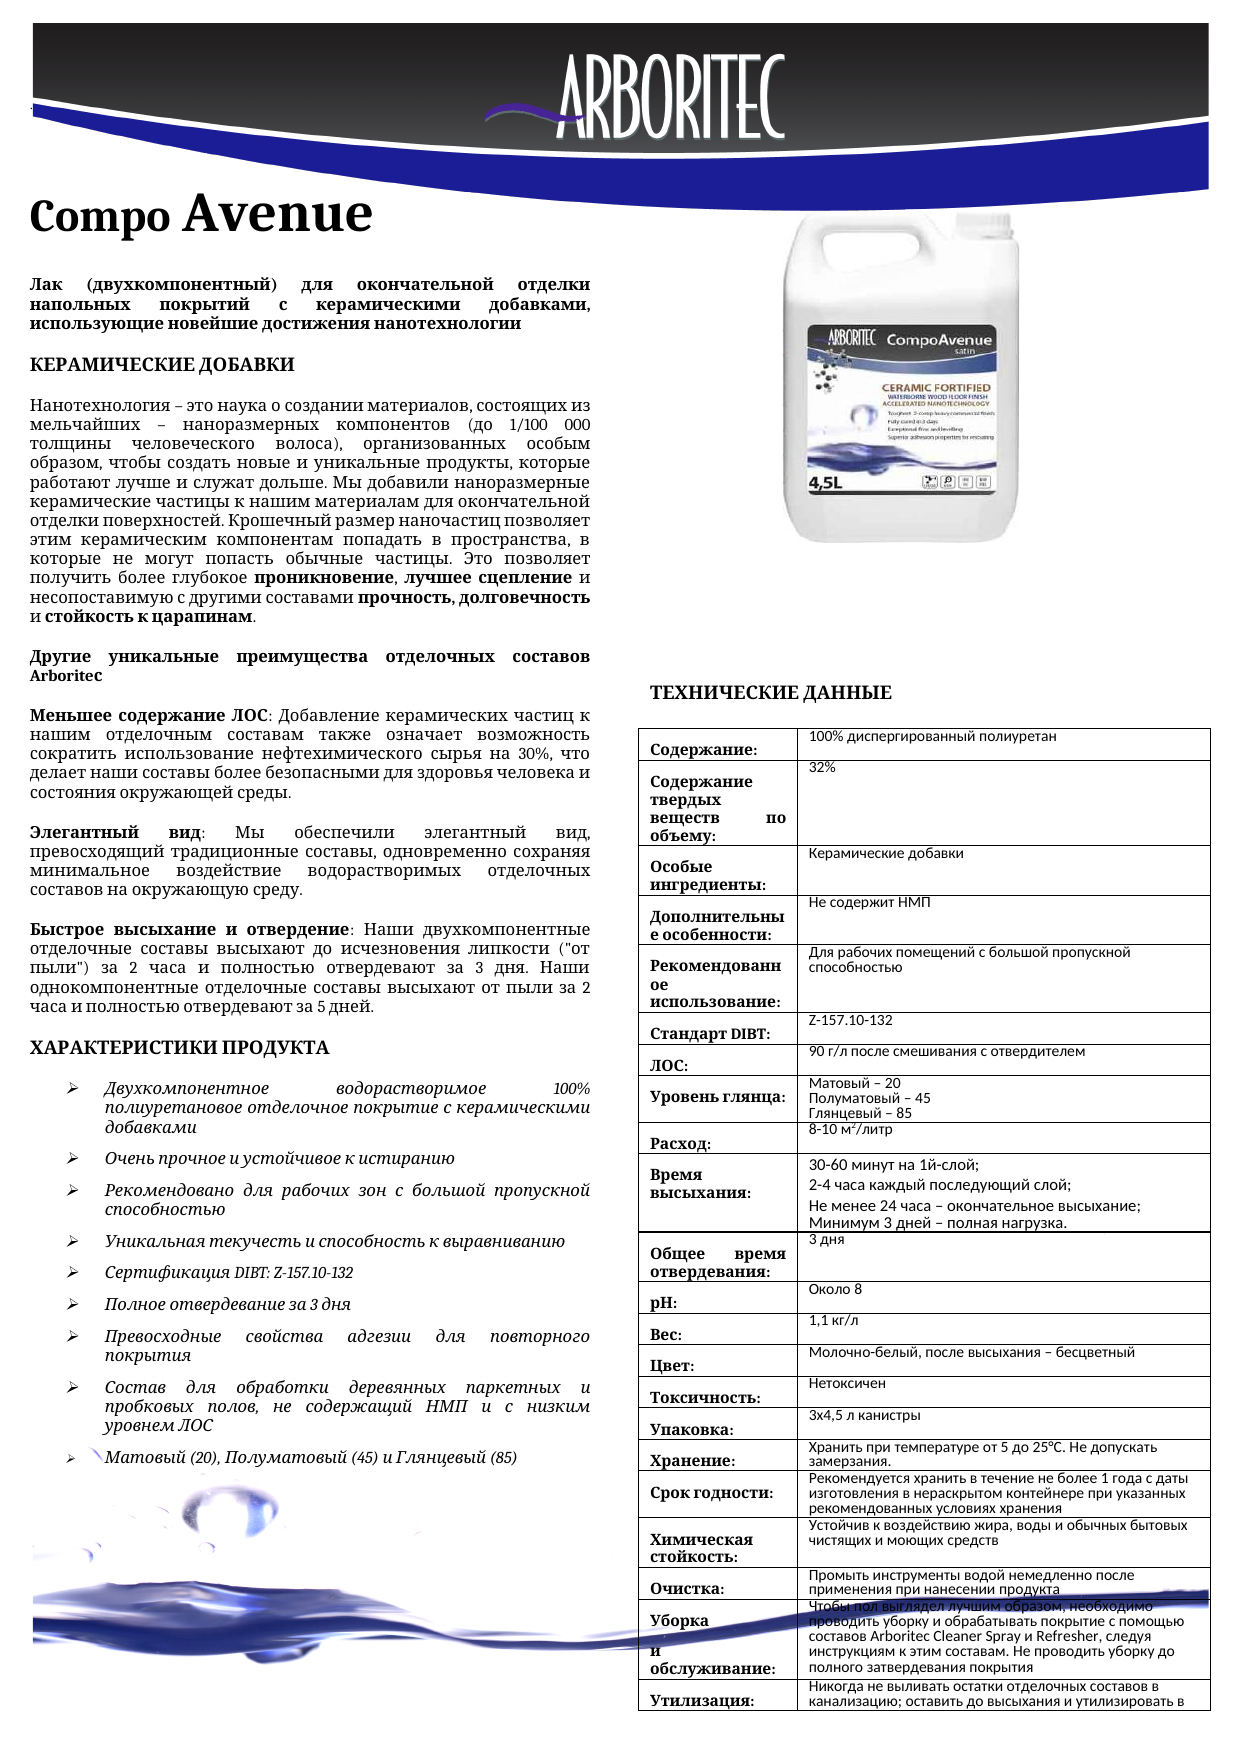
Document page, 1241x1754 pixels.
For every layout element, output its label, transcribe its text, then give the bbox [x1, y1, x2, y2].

list Состав для обработки деревянных паркетных и пробковых полов, не содержащий НМП и с низким уровнем ЛОС [65, 1378, 591, 1436]
table_cell Содержание твердых веществ по объему: [639, 761, 797, 845]
table_cell Дополнительные особенности: [639, 896, 797, 944]
text ТЕХНИЧЕСКИЕ ДАННЫЕ [650, 682, 1211, 704]
table_cell Вес: [639, 1314, 797, 1344]
table_cell Керамические добавки [798, 846, 1210, 895]
text Меньшее содержание ЛОС: Добавление керамических частиц к нашим отделочным составам также означает возможность сократить использование нефтехимического сырья на 30%, что делает наши составы более безопасными для здоровья человека и состояния окружающей среды. [29, 706, 591, 802]
table_cell Время высыхания: [639, 1154, 797, 1231]
table_cell Цвет: [639, 1345, 797, 1376]
list Рекомендовано для рабочих зон с большой пропускной способностью [65, 1181, 591, 1220]
table_cell Не содержит НМП [798, 896, 1210, 944]
list Полное отвердевание за 3 дня [65, 1296, 591, 1315]
table_cell Рекомендованное использование: [639, 945, 797, 1012]
table_cell Рекомендуется хранить в течение не более 1 года с даты изготовления в нераскрытом контейнере при указанных рекомендованных условиях хранения [798, 1471, 1210, 1517]
table_cell Около 8 [798, 1282, 1210, 1313]
table_cell Матовый – 20 Полуматовый – 45 Глянцевый – 85 [798, 1076, 1210, 1122]
table_cell Химическая стойкость: [639, 1518, 797, 1567]
text Элегантный вид: Мы обеспечили элегантный вид, превосходящий традиционные составы, одновременно сохраняя минимальное воздействие водорастворимых отделочных составов на окружающую среду. [29, 823, 591, 900]
table_cell Токсичность: [639, 1377, 797, 1407]
table_cell Для рабочих помещений с большой пропускной способностью [798, 945, 1210, 1012]
table_cell Срок годности: [639, 1471, 797, 1517]
table_cell Упаковка: [639, 1408, 797, 1439]
list Матовый (20), Полуматовый (45) и Глянцевый (85) [65, 1448, 591, 1467]
table_cell Хранить при температуре от 5 до 25°С. Не допускать замерзания. [798, 1440, 1210, 1470]
table_cell 3х4,5 л канистры [798, 1408, 1210, 1439]
text Другие уникальные преимущества отделочных составов Arboriteс [29, 647, 591, 686]
list Сертификация DIBT: Z-157.10-132 [65, 1264, 591, 1283]
list Двухкомпонентное водорастворимое 100% полиуретановое отделочное покрытие с керамическими добавками [65, 1080, 591, 1137]
text КЕРАМИЧЕСКИЕ ДОБАВКИ [29, 354, 591, 376]
text ХАРАКТЕРИСТИКИ ПРОДУКТА [29, 1037, 591, 1059]
table_cell Z-157.10-132 [798, 1013, 1210, 1043]
table_cell 90 г/л после смешивания с отвердителем [798, 1045, 1210, 1075]
list Очень прочное и устойчивое к истиранию [65, 1150, 591, 1169]
table_header 100% диспергированный полиуретан [798, 729, 1210, 759]
picture [32, 23, 1209, 1688]
table_cell Расход: [639, 1123, 797, 1153]
list Превосходные свойства адгезии для повторного покрытия [65, 1327, 591, 1366]
table_cell Стандарт DIBT: [639, 1013, 797, 1043]
table_cell Особые ингредиенты: [639, 846, 797, 895]
table_cell Общее время отвердевания: [639, 1233, 797, 1281]
table_cell Уборка и обслуживание: [639, 1600, 797, 1678]
table_cell Хранение: [639, 1440, 797, 1470]
text Нанотехнология – это наука о создании материалов, состоящих из мельчайших – наноразмерных компонентов (до 1/100 000 толщины человеческого волоса), организованных особым образом, чтобы создать новые и уникальные продукты, которые работают лучше и служат дольше. Мы добавили наноразмерные керамические частицы к нашим материалам для окончательной отделки поверхностей. Крошечный размер наночастиц позволяет этим керамическим компонентам попадать в пространства, в которые не могут попасть обычные частицы. Это позволяет получить более глубокое проникновение, лучшее сцепление и несопоставимую с другими составами прочность, долговечность и стойкость к царапинам. [29, 396, 591, 626]
table_cell ЛОС: [639, 1045, 797, 1075]
table_cell Промыть инструменты водой немедленно после применения при нанесении продукта [798, 1568, 1210, 1598]
table_cell Чтобы пол выглядел лучшим образом, необходимо проводить уборку и обрабатывать покрытие с помощью составов Arboritec Cleaner Spray и Refresher, следуя инструкциям к этим составам. Не проводить уборку до полного затвердевания покрытия [798, 1600, 1210, 1678]
table_cell Устойчив к воздействию жира, воды и обычных бытовых чистящих и моющих средств [798, 1518, 1210, 1567]
table_cell 32% [798, 761, 1210, 845]
table_cell рН: [639, 1282, 797, 1313]
table_cell Очистка: [639, 1568, 797, 1598]
table_cell Утилизация: [639, 1680, 797, 1710]
text Compo Avenue [29, 181, 591, 245]
text Лак (двухкомпонентный) для окончательной отделки напольных покрытий с керамическими добавками, использующие новейшие достижения нанотехнологии [29, 276, 591, 333]
text Быстрое высыхание и отвердение: Наши двухкомпонентные отделочные составы высыхают до исчезновения липкости ("от пыли") за 2 часа и полностью отвердевают за 3 дня. Наши однокомпонентные отделочные составы высыхают от пыли за 2 часа и полностью отвердевают за 5 дней. [29, 921, 591, 1016]
table_cell 8-10 м2/литр [798, 1123, 1210, 1153]
table_cell Молочно-белый, после высыхания – бесцветный [798, 1345, 1210, 1376]
table_header Содержание: [639, 729, 797, 759]
table_cell 30-60 минут на 1й-слой; 2-4 часа каждый последующий слой; Не менее 24 часа – окончательное высыхание; Минимум 3 дней – полная нагрузка. [798, 1154, 1210, 1231]
table_cell 1,1 кг/л [798, 1314, 1210, 1344]
table_cell Нетоксичен [798, 1377, 1210, 1407]
table_cell 3 дня [798, 1233, 1210, 1281]
table_cell Уровень глянца: [639, 1076, 797, 1122]
list Уникальная текучесть и способность к выравниванию [65, 1232, 591, 1251]
